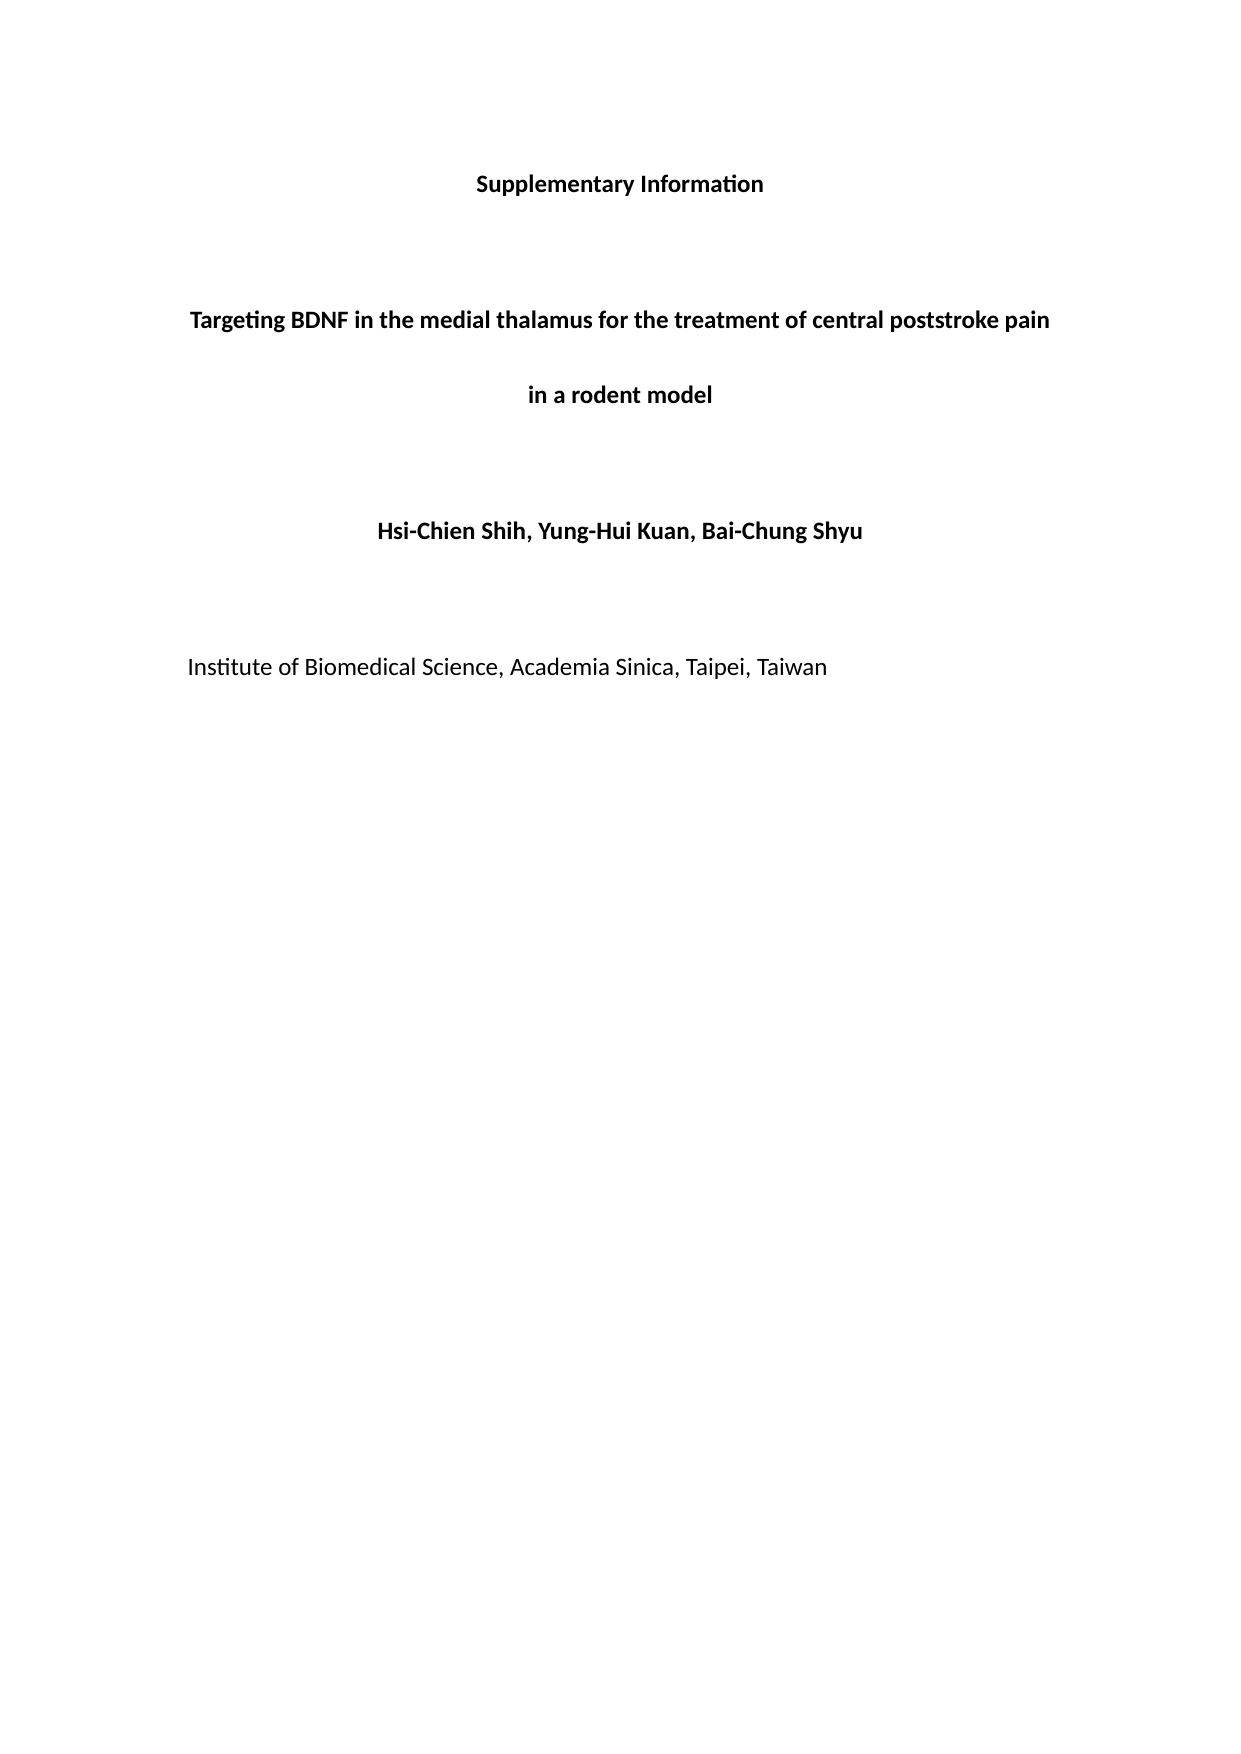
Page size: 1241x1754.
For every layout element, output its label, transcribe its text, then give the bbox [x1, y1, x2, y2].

text Institute of Biomedical Science, Academia Sinica, Taipei, Taiwan [187, 648, 1053, 685]
text Targeting BDNF in the medial thalamus for the treatment of central poststroke pain in a rodent model [187, 301, 1053, 413]
text Supplementary Information [187, 164, 1053, 202]
text Hsi-Chien Shih, Yung-Hui Kuan, Bai-Chung Shyu [187, 512, 1053, 549]
